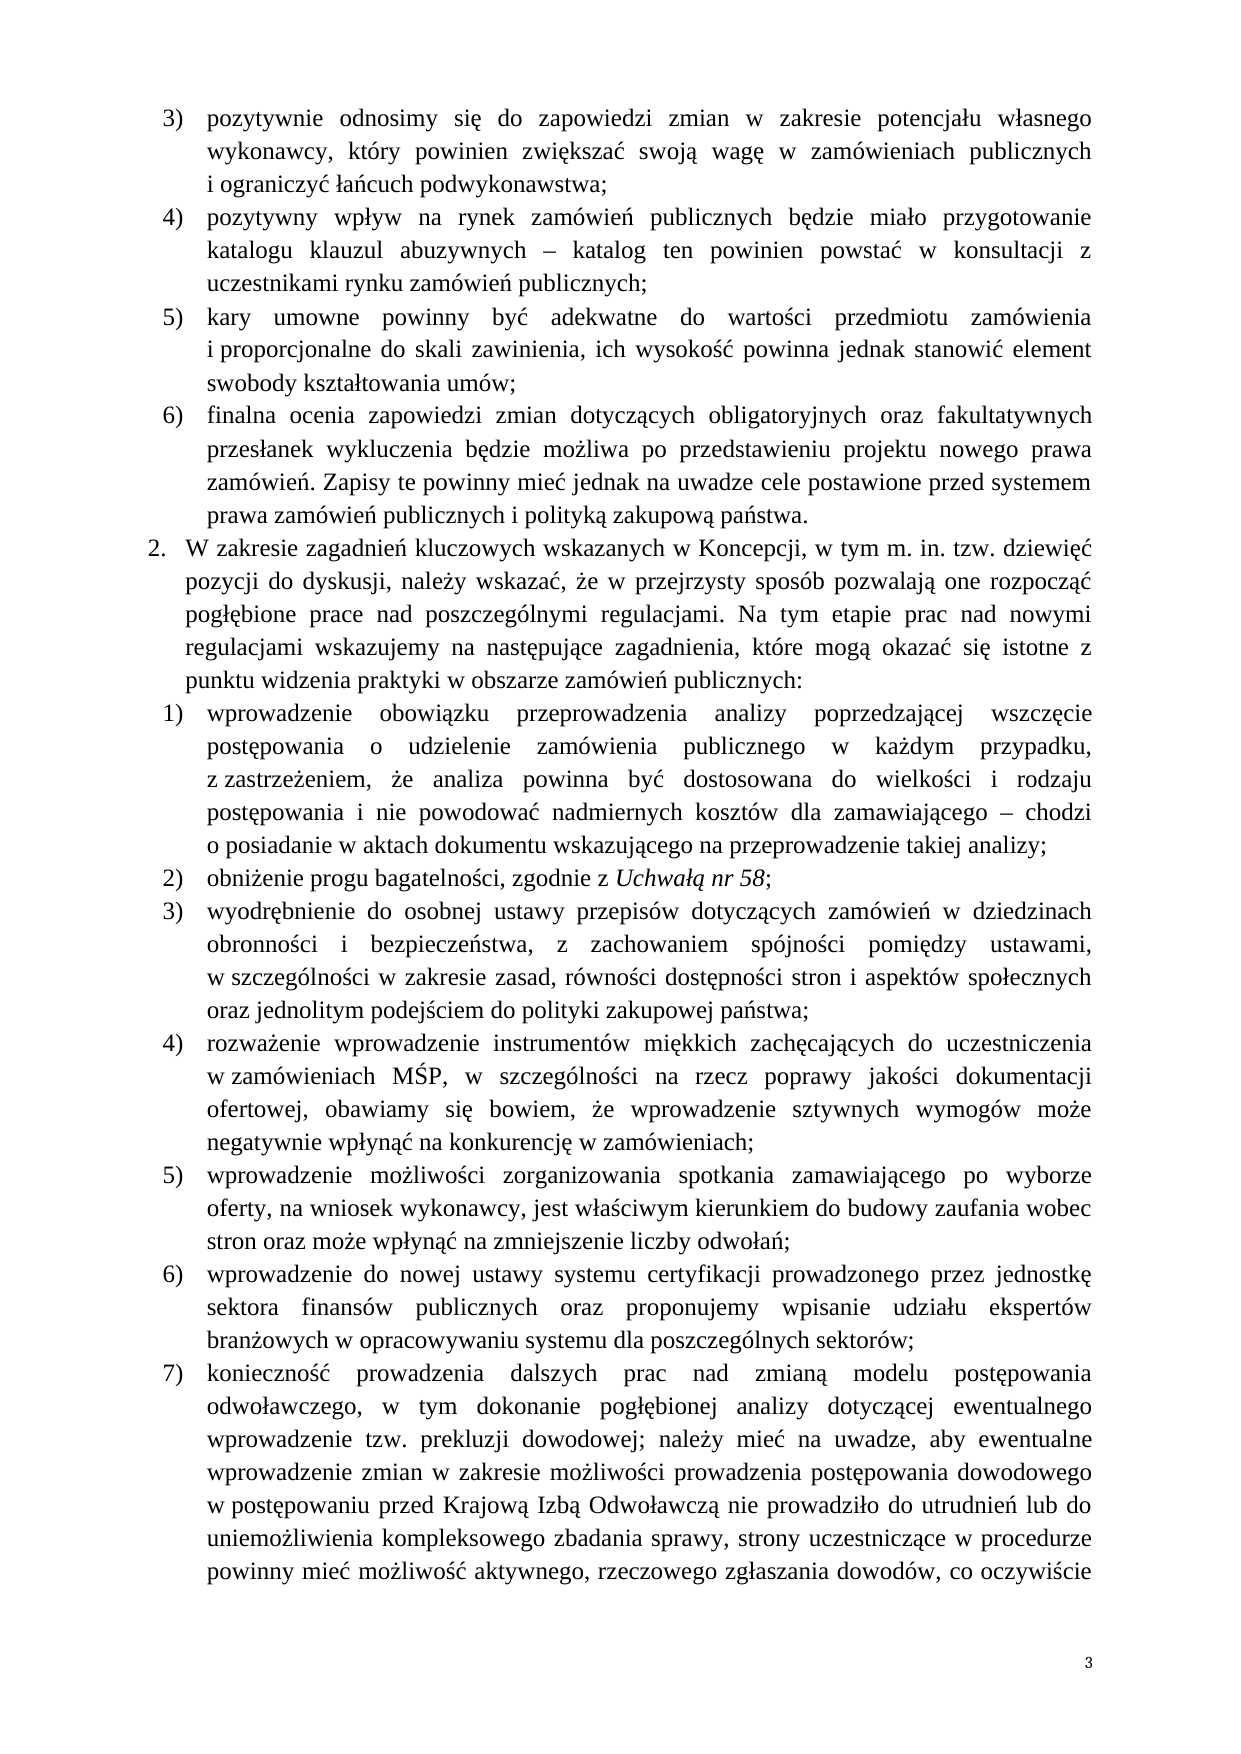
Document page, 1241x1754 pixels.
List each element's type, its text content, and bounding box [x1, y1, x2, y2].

list wprowadzenie do nowej ustawy systemu certyfikacji prowadzonego przez jednostkę sektora finansów publicznych oraz proponujemy wpisanie udziału ekspertów branżowych w opracowywaniu systemu dla poszczególnych sektorów; [162, 1259, 1093, 1354]
list rozważenie wprowadzenie instrumentów miękkich zachęcających do uczestniczenia w zamówieniach MŚP, w szczególności na rzecz poprawy jakości dokumentacji ofertowej, obawiamy się bowiem, że wprowadzenie sztywnych wymogów może negatywnie wpłynąć na konkurencję w zamówieniach; [162, 1028, 1093, 1156]
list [162, 1358, 1093, 1585]
list pozytywny wpływ na rynek zamówień publicznych będzie miało przygotowanie katalogu klauzul abuzywnych – katalog ten powinien powstać w konsultacji z uczestnikami rynku zamówień publicznych; [162, 202, 1093, 297]
list wprowadzenie obowiązku przeprowadzenia analizy poprzedzającej wszczęcie postępowania o udzielenie zamówienia publicznego w każdym przypadku, z zastrzeżeniem, że analiza powinna być dostosowana do wielkości i rodzaju postępowania i nie powodować nadmiernych kosztów dla zamawiającego – chodzi o posiadanie w aktach dokumentu wskazującego na przeprowadzenie takiej analizy; [162, 698, 1093, 859]
list W zakresie zagadnień kluczowych wskazanych w Koncepcji, w tym m. in. tzw. dziewięć pozycji do dyskusji, należy wskazać, że w przejrzysty sposób pozwalają one rozpocząć pogłębione prace nad poszczególnymi regulacjami. Na tym etapie prac nad nowymi regulacjami wskazujemy na następujące zagadnienia, które mogą okazać się istotne z punktu widzenia praktyki w obszarze zamówień publicznych: [148, 533, 1093, 693]
list kary umowne powinny być adekwatne do wartości przedmiotu zamówienia i proporcjonalne do skali zawinienia, ich wysokość powinna jednak stanowić element swobody kształtowania umów; [162, 302, 1093, 396]
list obniżenie progu bagatelności, zgodnie z Uchwałą nr 58; [162, 863, 1093, 892]
list wyodrębnienie do osobnej ustawy przepisów dotyczących zamówień w dziedzinach obronności i bezpieczeństwa, z zachowaniem spójności pomiędzy ustawami, w szczególności w zakresie zasad, równości dostępności stron i aspektów społecznych oraz jednolitym podejściem do polityki zakupowej państwa; [162, 896, 1093, 1024]
list pozytywnie odnosimy się do zapowiedzi zmian w zakresie potencjału własnego wykonawcy, który powinien zwiększać swoją wagę w zamówieniach publicznych i ograniczyć łańcuch podwykonawstwa; [162, 103, 1093, 198]
list finalna ocenia zapowiedzi zmian dotyczących obligatoryjnych oraz fakultatywnych przesłanek wykluczenia będzie możliwa po przedstawieniu projektu nowego prawa zamówień. Zapisy te powinny mieć jednak na uwadze cele postawione przed systemem prawa zamówień publicznych i polityką zakupową państwa. [162, 401, 1093, 528]
list wprowadzenie możliwości zorganizowania spotkania zamawiającego po wyborze oferty, na wniosek wykonawcy, jest właściwym kierunkiem do budowy zaufania wobec stron oraz może wpłynąć na zmniejszenie liczby odwołań; [162, 1160, 1093, 1255]
